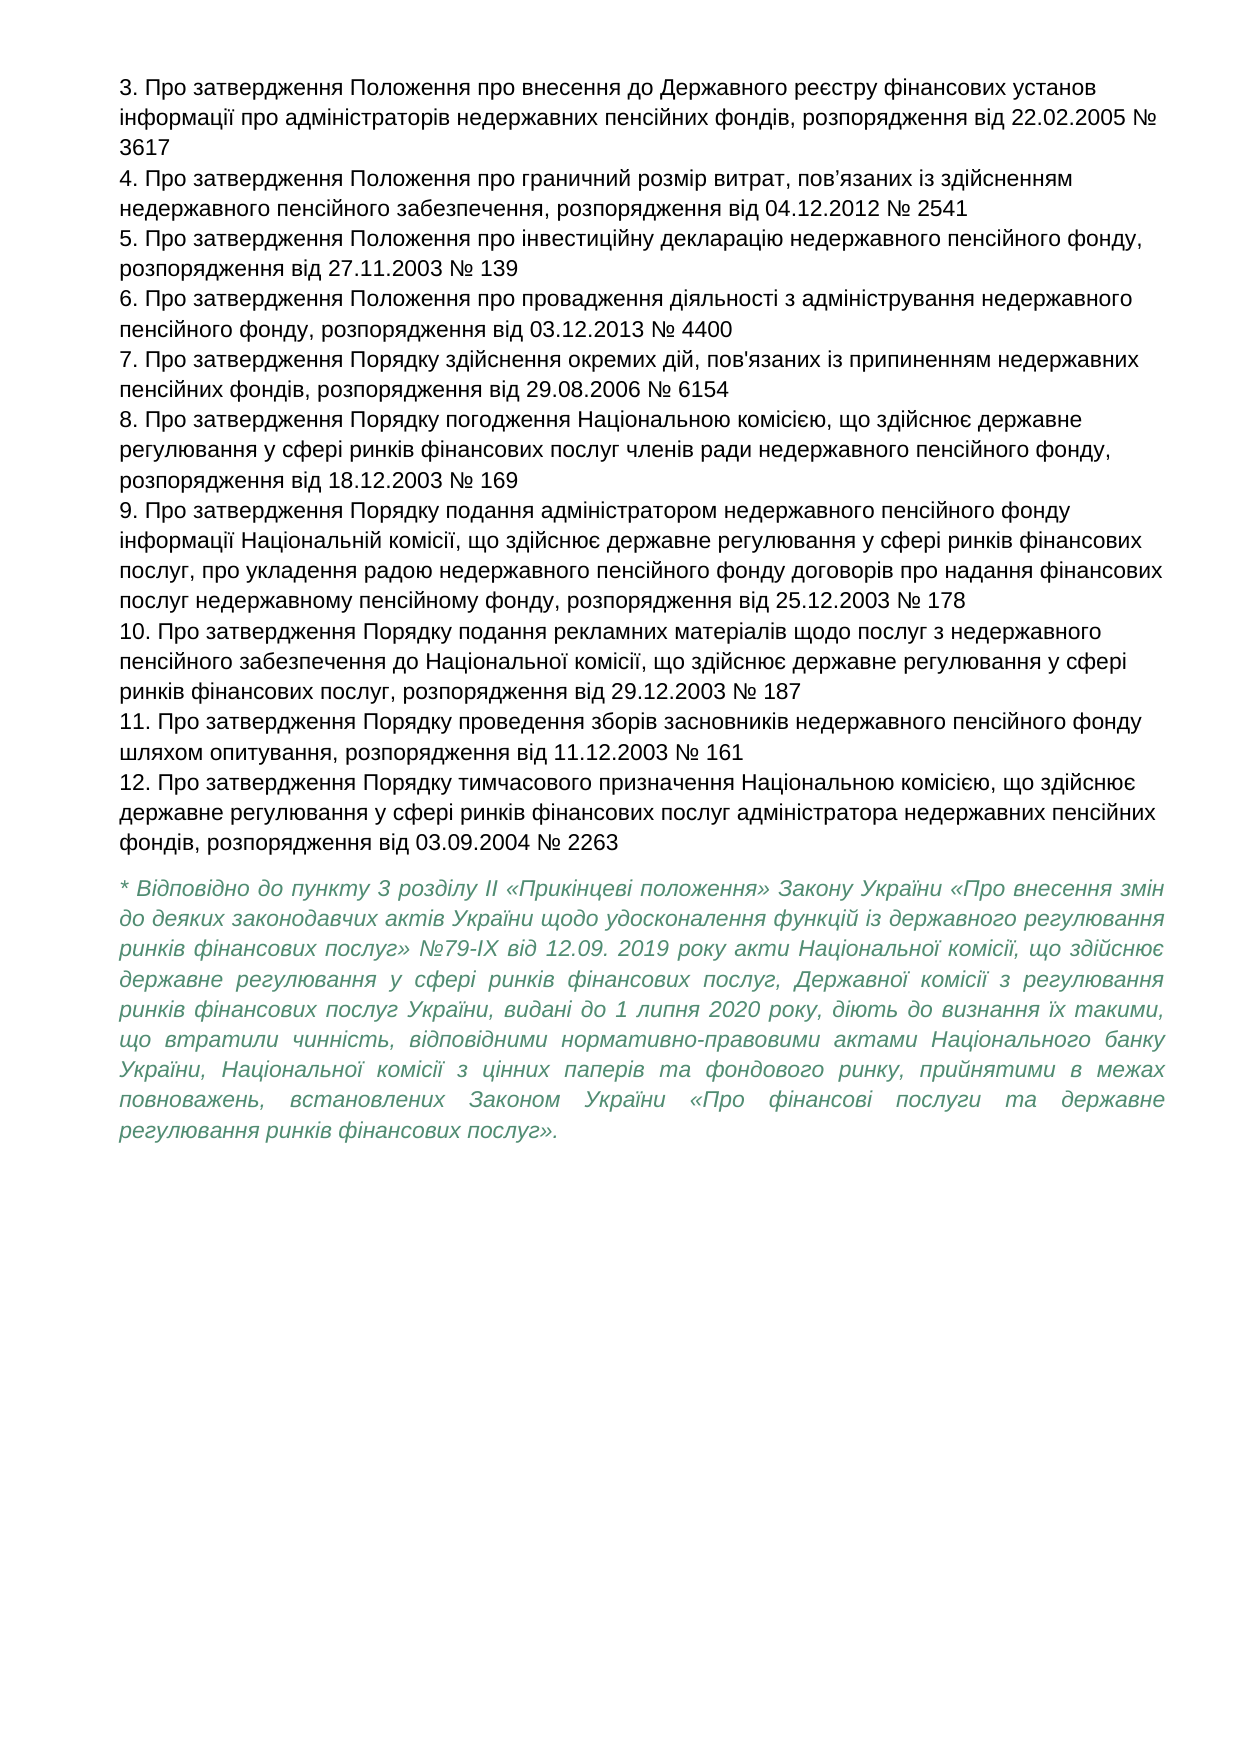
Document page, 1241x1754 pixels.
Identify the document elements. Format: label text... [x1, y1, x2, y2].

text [119, 74, 1166, 855]
text * Відповідно до пункту 3 розділу ІІ «Прикінцеві положення» Закону України «Про внесення змін до деяких законодавчих актів України щодо удосконалення функцій із державного регулювання ринків фінансових послуг» №79-IX від 12.09. 2019 року акти Національної комісії, що здійснює державне регулювання у сфері ринків фінансових послуг, Державної комісії з регулювання ринків фінансових послуг України, видані до 1 липня 2020 року, діють до визнання їх такими, що втратили чинність, відповідними нормативно-правовими актами Національного банку України, Національної комісії з цінних паперів та фондового ринку, прийнятими в межах повноважень, встановлених Законом України «Про фінансові послуги та державне регулювання ринків фінансових послуг». [119, 875, 1166, 1143]
